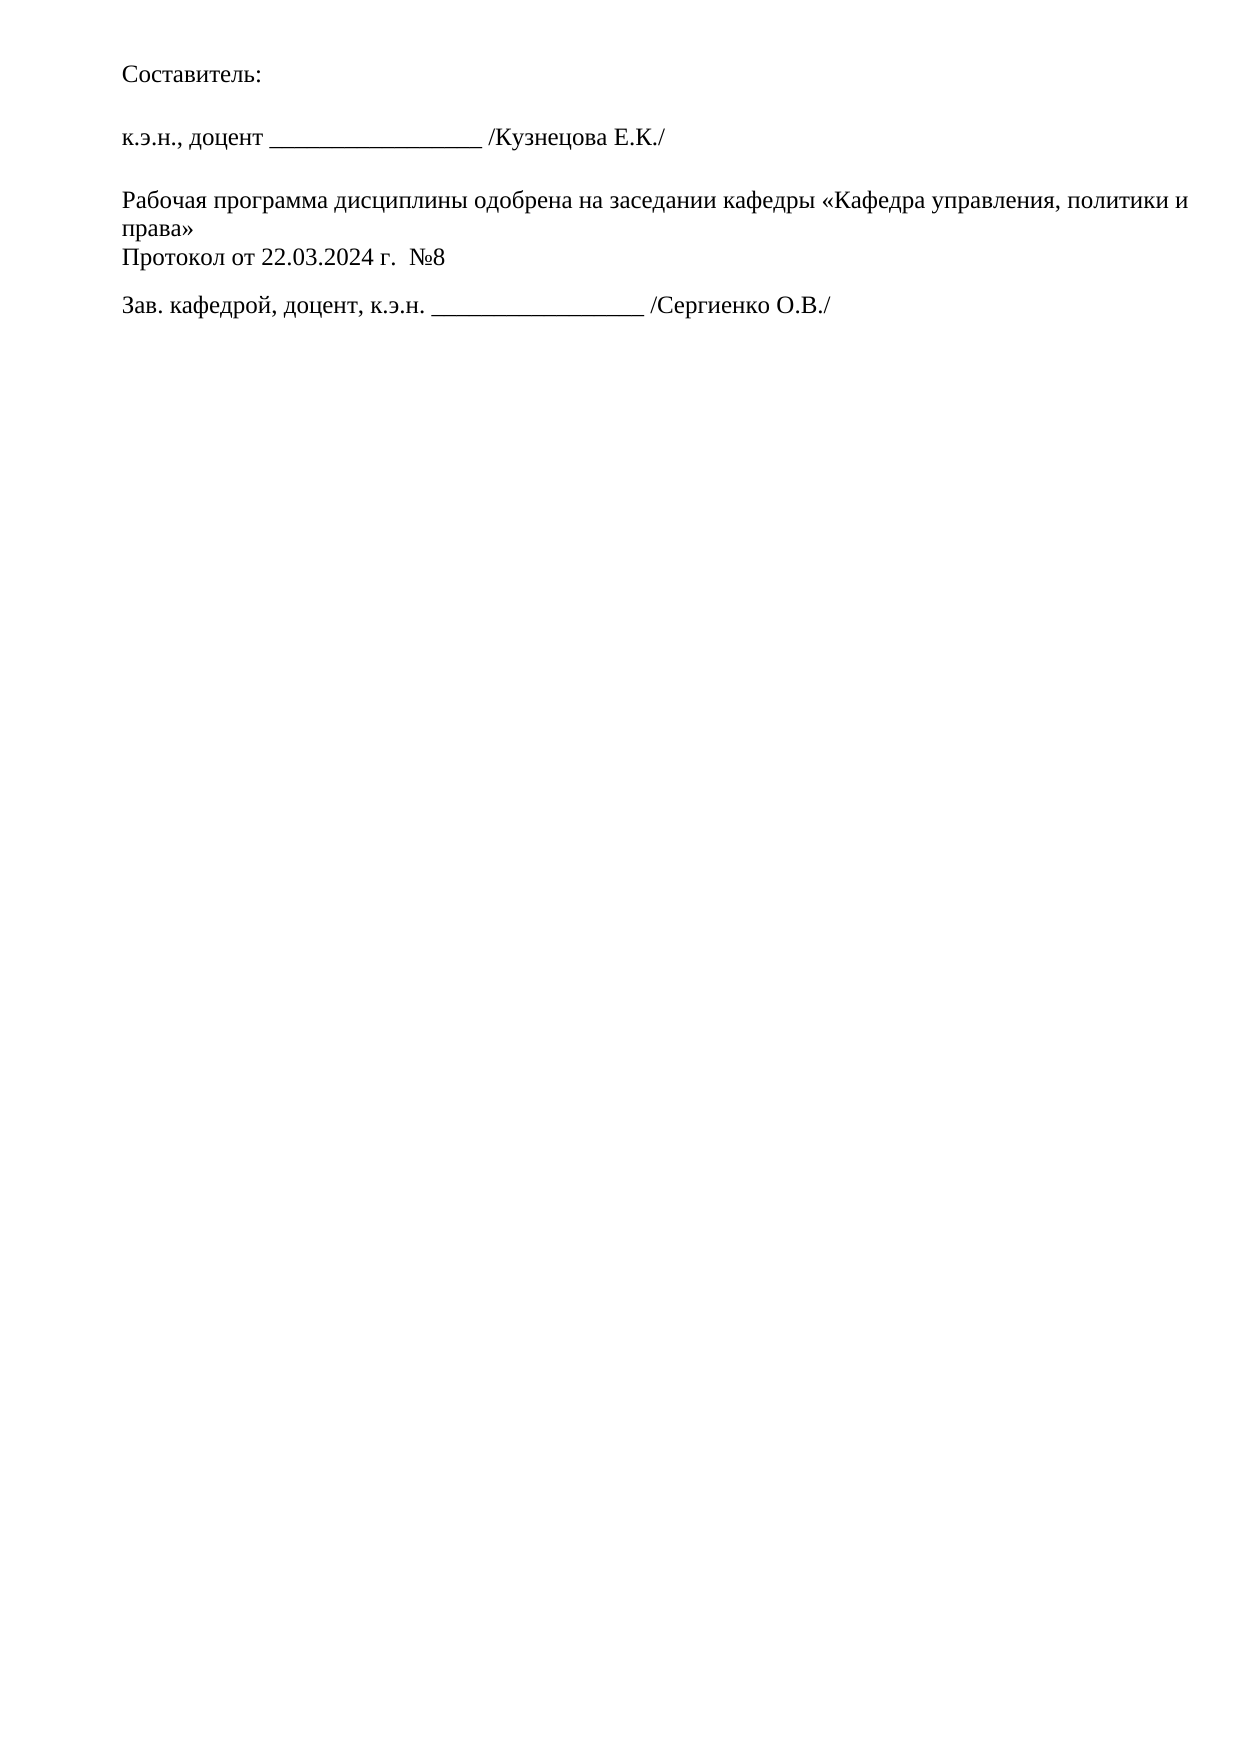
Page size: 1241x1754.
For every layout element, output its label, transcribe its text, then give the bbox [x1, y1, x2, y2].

table_header Составитель: к.э.н., доцент _________________ /Кузнецова Е.К./ Рабочая программа дисциплины одобрена на заседании кафедры «Кафедра управления, политики и права» Протокол от 22.03.2024 г. №8 [118, 59, 1240, 291]
table_cell Зав. кафедрой, доцент, к.э.н. _________________ /Сергиенко О.В./ [118, 291, 1240, 319]
